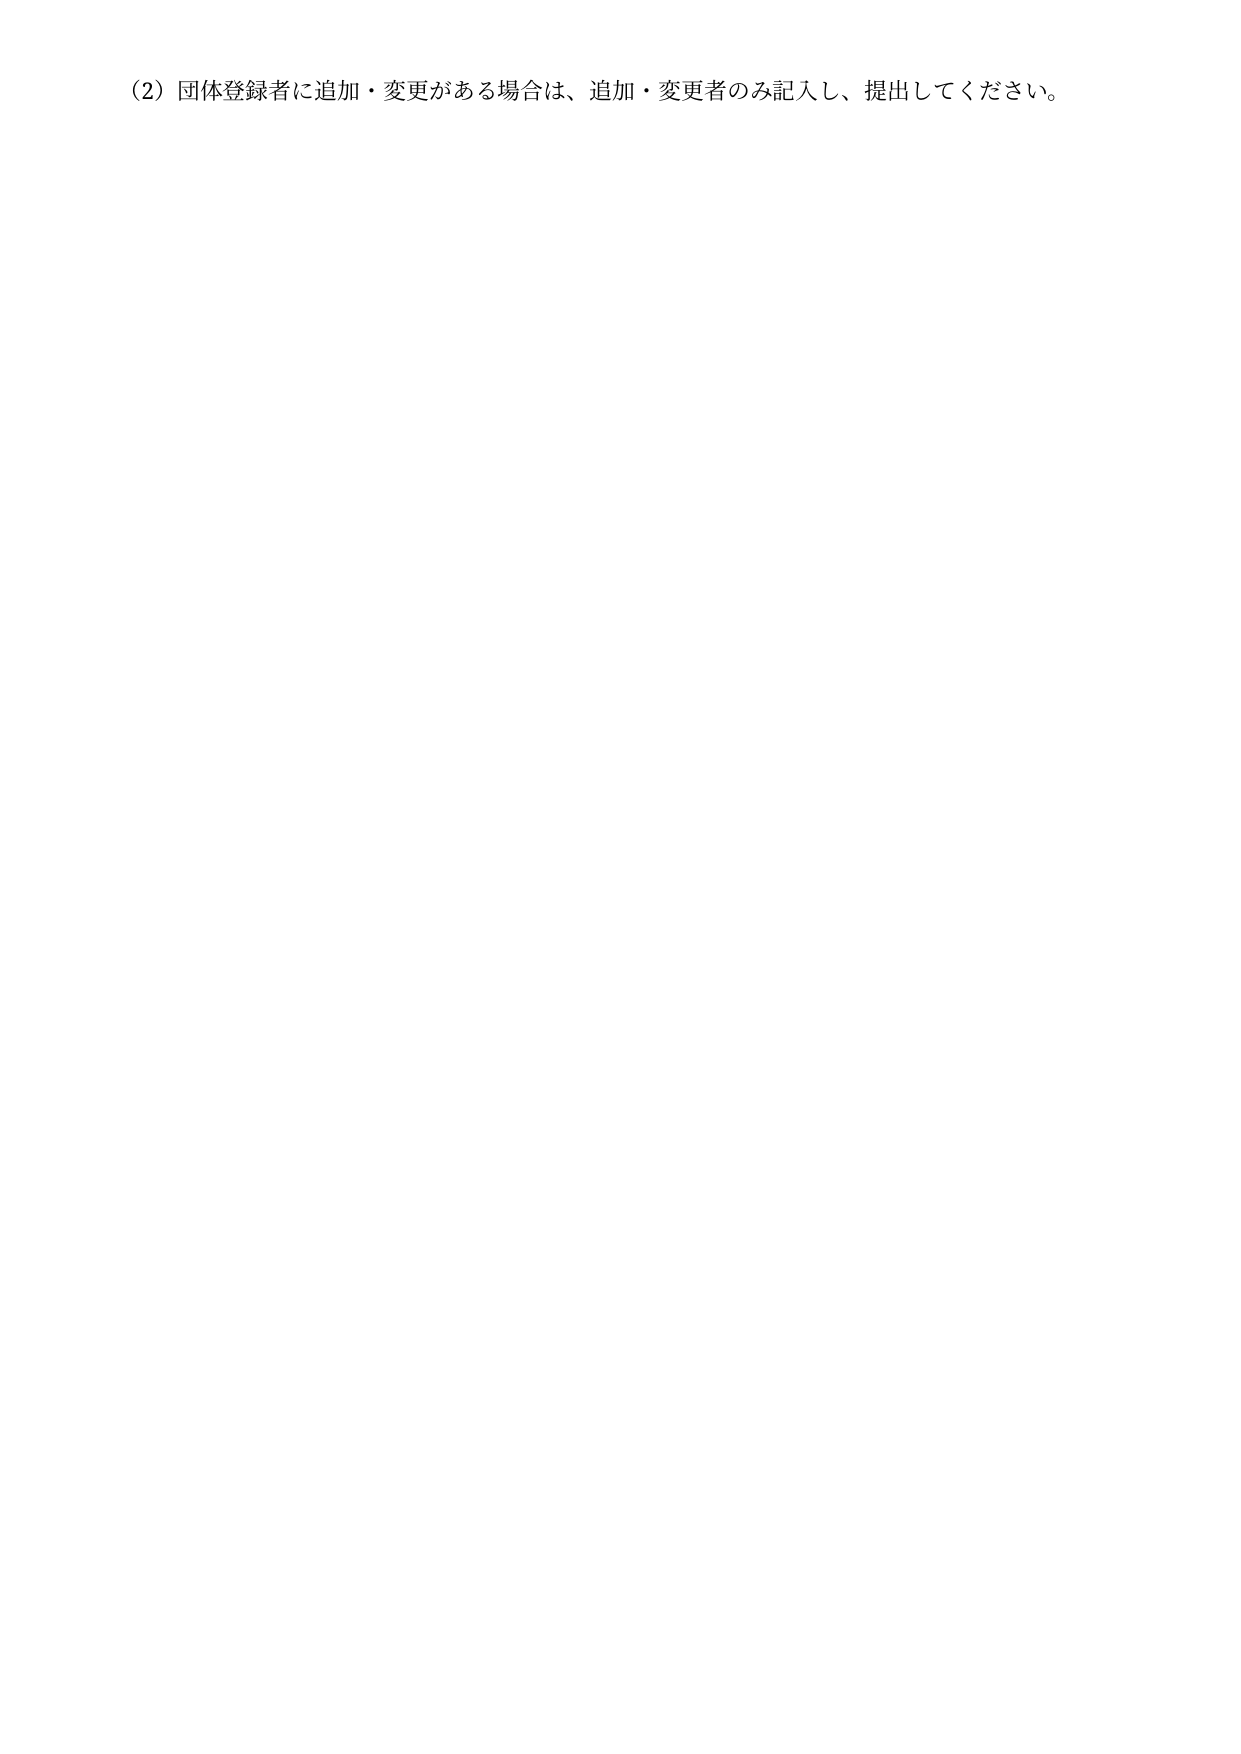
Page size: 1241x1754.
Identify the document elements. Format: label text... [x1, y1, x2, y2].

text （2）団体登録者に追加・変更がある場合は、追加・変更者のみ記入し、提出してください。 [118, 71, 1152, 108]
